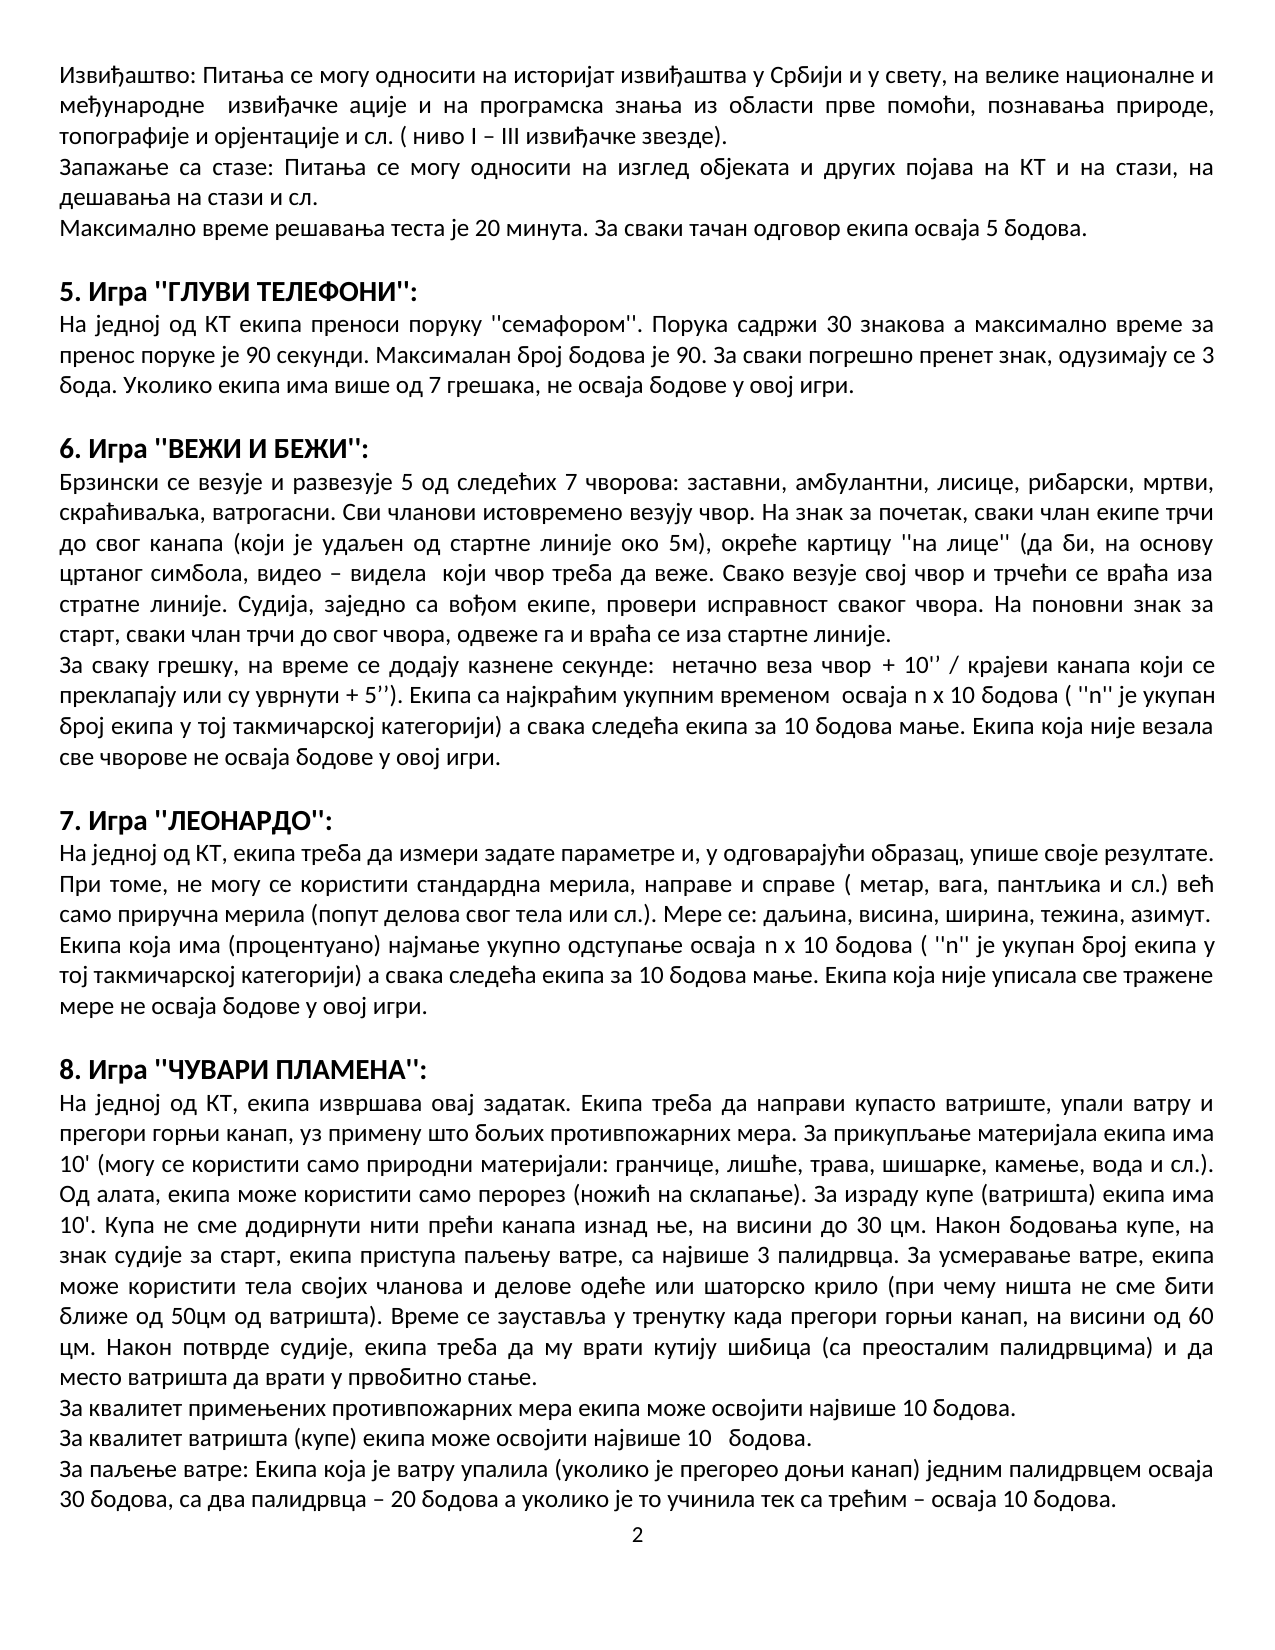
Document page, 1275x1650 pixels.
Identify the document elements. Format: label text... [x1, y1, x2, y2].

text Екипа која има (процентуано) најмање укупно одступање осваја n x 10 бодова ( ''n'' је укупан број екипа у тој такмичарској категорији) а свака следећа екипа за 10 бодова мање. Екипа која није уписала све тражене мере не осваја бодове у овој игри. [59, 929, 1216, 1021]
text За квалитет примењених противпожарних мера екипа може освојити највише 10 бодова. [59, 1392, 1216, 1422]
text Брзински се везује и развезује 5 од следећих 7 чворова: заставни, амбулантни, лисице, рибарски, мртви, скраћиваљка, ватрогасни. Сви чланови истовремено везују чвор. На знак за почетак, сваки члан екипе трчи до свог канапа (који је удаљен од стартне линије око 5м), окреће картицу ''на лице'' (да би, на основу цртаног симбола, видео – видела који чвор треба да веже. Свако везује свој чвор и трчећи се враћа иза стратне линије. Судија, заједно са вођом екипе, провери исправност сваког чвора. На поновни знак за старт, сваки члан трчи до свог чвора, одвеже га и враћа се иза стартне линије. [59, 466, 1216, 649]
text 7. Игра ''ЛЕОНАРДО'': [59, 802, 1216, 837]
text На једној од КТ екипа преноси поруку ''семафором''. Порука садржи 30 знакова а максимално време за пренос поруке је 90 секунди. Максималан број бодова је 90. За сваки погрешно пренет знак, одузимају се 3 бода. Уколико екипа има више од 7 грешака, не осваја бодове у овој игри. [59, 308, 1216, 400]
text 6. Игра ''ВЕЖИ И БЕЖИ'': [59, 430, 1216, 466]
text Запажање са стазе: Питања се могу односити на изглед објеката и других појава на КТ и на стази, на дешавања на стази и сл. [59, 151, 1216, 212]
text За паљење ватре: Екипа која је ватру упалила (уколико је прегорео доњи канап) једним палидрвцем осваја 30 бодова, са два палидрвца – 20 бодова а уколико је то учинила тек са трећим – осваја 10 бодова. [59, 1453, 1216, 1514]
text Максимално време решавања теста је 20 минута. За сваки тачан одговор екипа осваја 5 бодова. [59, 212, 1216, 242]
text 5. Игра ''ГЛУВИ ТЕЛЕФОНИ'': [59, 273, 1216, 308]
text За квалитет ватришта (купе) екипа може освојити највише 10 бодова. [59, 1422, 1216, 1453]
text На једној од КТ, екипа извршава овај задатак. Екипа треба да направи купасто ватриште, упали ватру и прегори горњи канап, уз примену што бољих противпожарних мера. За прикупљање материјала екипа има 10' (могу се користити само природни материјали: гранчице, лишће, трава, шишарке, камење, вода и сл.). Од алата, екипа може користити само перорез (ножић на склапање). За израду купе (ватришта) екипа има 10'. Купа не сме додирнути нити прећи канапа изнад ње, на висини до 30 цм. Након бодовања купе, на знак судије за старт, екипа приступа паљењу ватре, са највише 3 палидрвца. За усмеравање ватре, екипа може користити тела својих чланова и делове одеће или шаторско крило (при чему ништа не сме бити ближе од 50цм од ватришта). Време се зауставља у тренутку када прегори горњи канап, на висини од 60 цм. Након потврде судије, екипа треба да му врати кутију шибица (са преосталим палидрвцима) и да место ватришта да врати у првобитно стање. [59, 1087, 1216, 1392]
text За сваку грешку, на време се додају казнене секунде: нетачно веза чвор + 10'’ / крајеви канапа који се преклапају или су уврнути + 5’’). Екипа са најкраћим укупним временом осваја n x 10 бодова ( ''n'' је укупан број екипа у тој такмичарској категорији) а свака следећа екипа за 10 бодова мање. Екипа која није везала све чворове не осваја бодове у овој игри. [59, 649, 1216, 771]
text 8. Игра ''ЧУВАРИ ПЛАМЕНА'': [59, 1051, 1216, 1087]
text На једној од КТ, екипа треба да измери задате параметре и, у одговарајући образац, упише своје резултате. При томе, не могу се користити стандардна мерила, направе и справе ( метар, вага, пантљика и сл.) већ само приручна мерила (попут делова свог тела или сл.). Мере се: даљина, висина, ширина, тежина, азимут. [59, 837, 1216, 929]
text Извиђаштво: Питања се могу односити на историјат извиђаштва у Србији и у свету, на велике националне и међународне извиђачке ације и на програмска знања из области прве помоћи, познавања природе, топографије и орјентације и сл. ( ниво I – III извиђачке звезде). [59, 59, 1216, 151]
